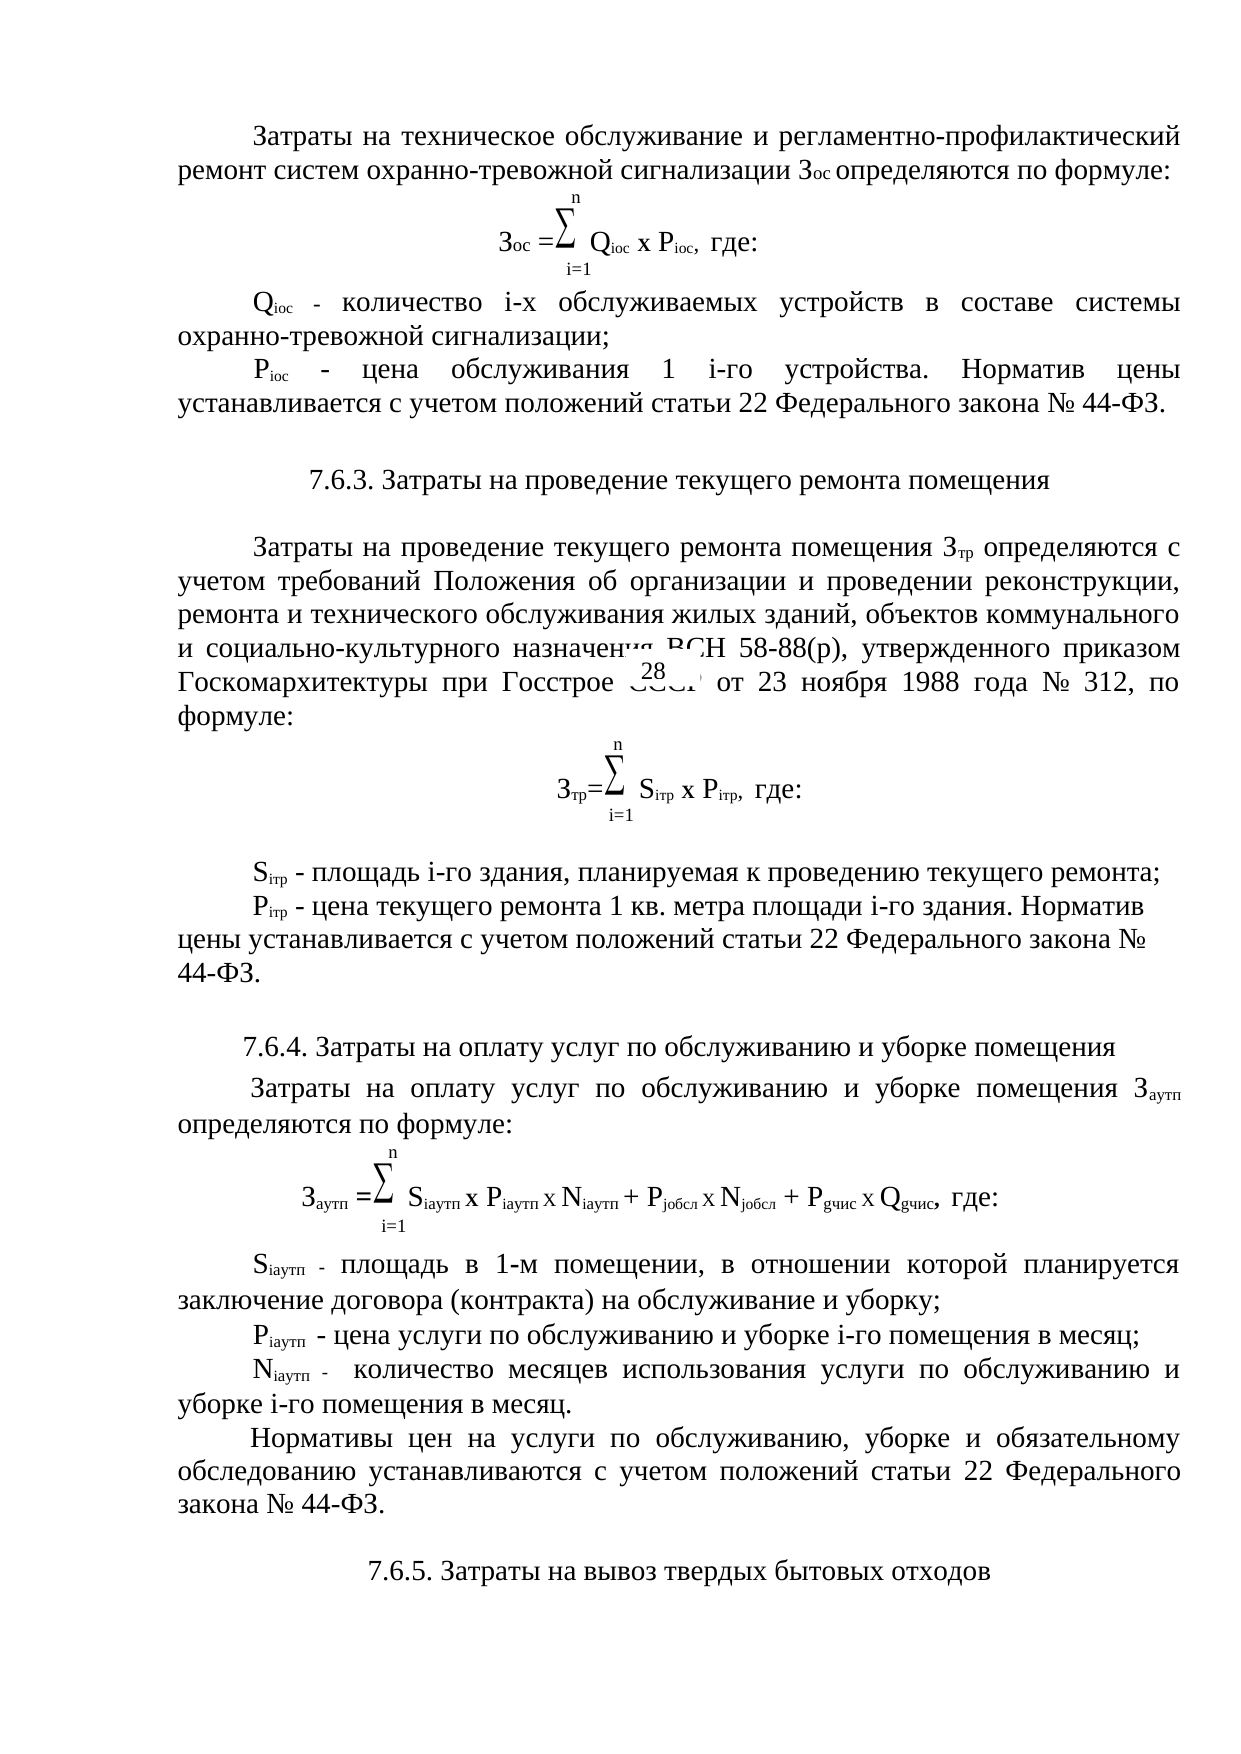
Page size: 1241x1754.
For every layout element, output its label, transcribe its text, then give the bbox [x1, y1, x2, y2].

text Piтр - цена текущего ремонта 1 кв. метра площади i-го здания. Норматив цены устанавливается с учетом положений статьи 22 Федерального закона № 44-ФЗ. [177, 888, 1181, 989]
text Niаутп - количество месяцев использования услуги по обслуживанию и уборке i-го помещения в месяц. [177, 1351, 1181, 1421]
text Затраты на техническое обслуживание и регламентно-профилактический ремонт систем охранно-тревожной сигнализации Зос определяются по формуле: [177, 118, 1181, 186]
text 7.6.3. Затраты на проведение текущего ремонта помещения [177, 462, 1181, 495]
text n [177, 1141, 1181, 1163]
text Нормативы цен на услуги по обслуживанию, уборке и обязательному обследованию устанавливаются с учетом положений статьи 22 Федерального закона № 44-ФЗ. [177, 1421, 1181, 1520]
text Siтр - площадь i-го здания, планируемая к проведению текущего ремонта; [177, 854, 1181, 888]
text Затраты на проведение текущего ремонта помещения Зтр определяются с учетом требований Положения об организации и проведении реконструкции, ремонта и технического обслуживания жилых зданий, объектов коммунального и социально-культурного назначения ВСН 58-88(р), утвержденного приказом Госкомархитектуры при Госстрое СССР от 23 ноября 1988 года № 312, по формуле: [177, 529, 1181, 733]
text Затраты на оплату услуг по обслуживанию и уборке помещения Заутп определяются по формуле: [177, 1068, 1181, 1141]
text Зос = Qiос X Piос, где: [177, 208, 1181, 258]
text 7.6.5. Затраты на вывоз твердых бытовых отходов [177, 1553, 1181, 1587]
text Piос - цена обслуживания 1 i-го устройства. Норматив цены устанавливается с учетом положений статьи 22 Федерального закона № 44-ФЗ. [177, 352, 1181, 419]
text n [177, 186, 1181, 208]
text i=1 [177, 258, 1181, 279]
text Siаутп - площадь в 1-м помещении, в отношении которой планируется заключение договора (контракта) на обслуживание и уборку; [177, 1244, 1180, 1316]
text i=1 [287, 1213, 1181, 1238]
text Зтр= Siтр X Piтр, где: [177, 754, 1181, 804]
text Piаутп - цена услуги по обслуживанию и уборке i-го помещения в месяц; [253, 1317, 1181, 1351]
text Qiос - количество i-x обслуживаемых устройств в составе системы охранно-тревожной сигнализации; [177, 285, 1181, 352]
text 7.6.4. Затраты на оплату услуг по обслуживанию и уборке помещения [177, 1029, 1181, 1063]
text Заутп = Siаутп X Piаутп X Niаутп + Рjобсл X Njобсл + Рgчис X Qgчис, где: [177, 1163, 1181, 1213]
text n [177, 733, 1181, 754]
text i=1 [177, 804, 1181, 826]
